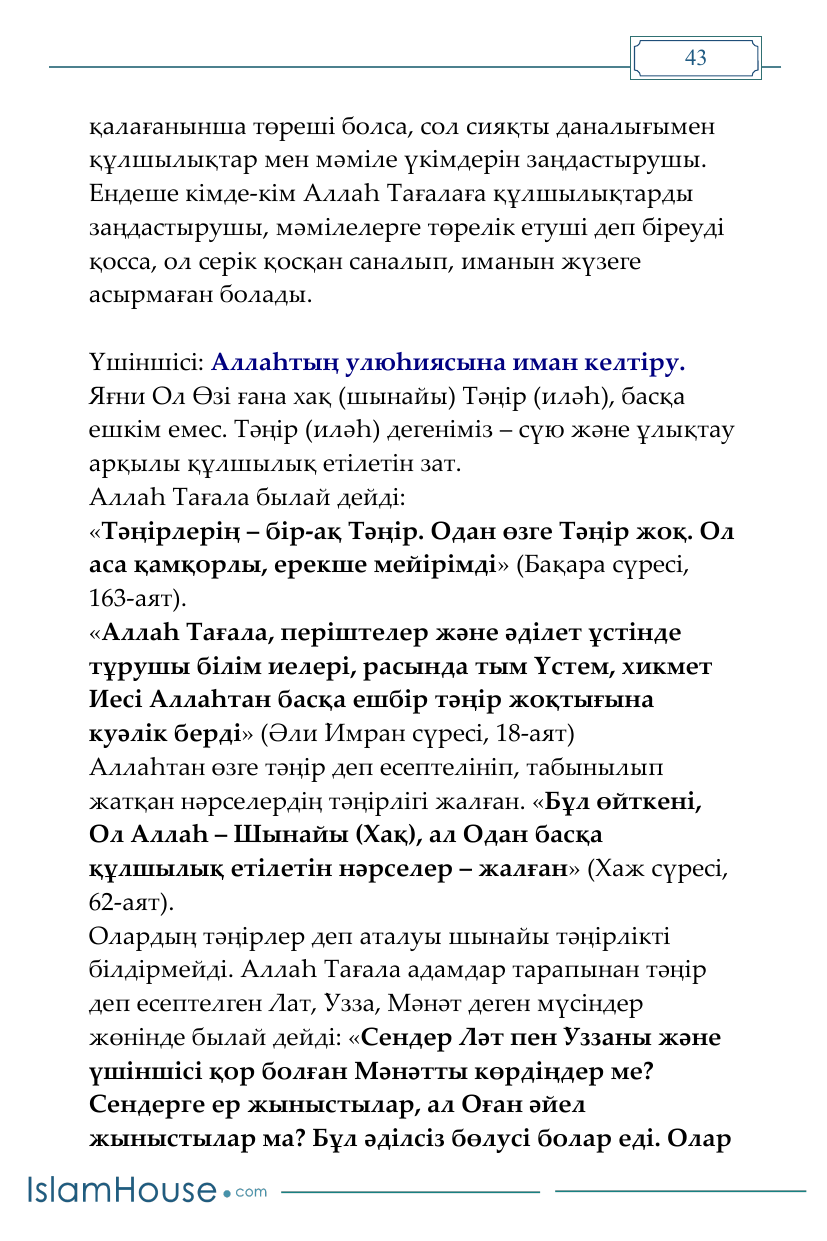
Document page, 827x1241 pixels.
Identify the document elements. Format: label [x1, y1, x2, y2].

picture [548, 1170, 807, 1208]
picture [20, 1171, 541, 1209]
text [89, 107, 738, 1154]
